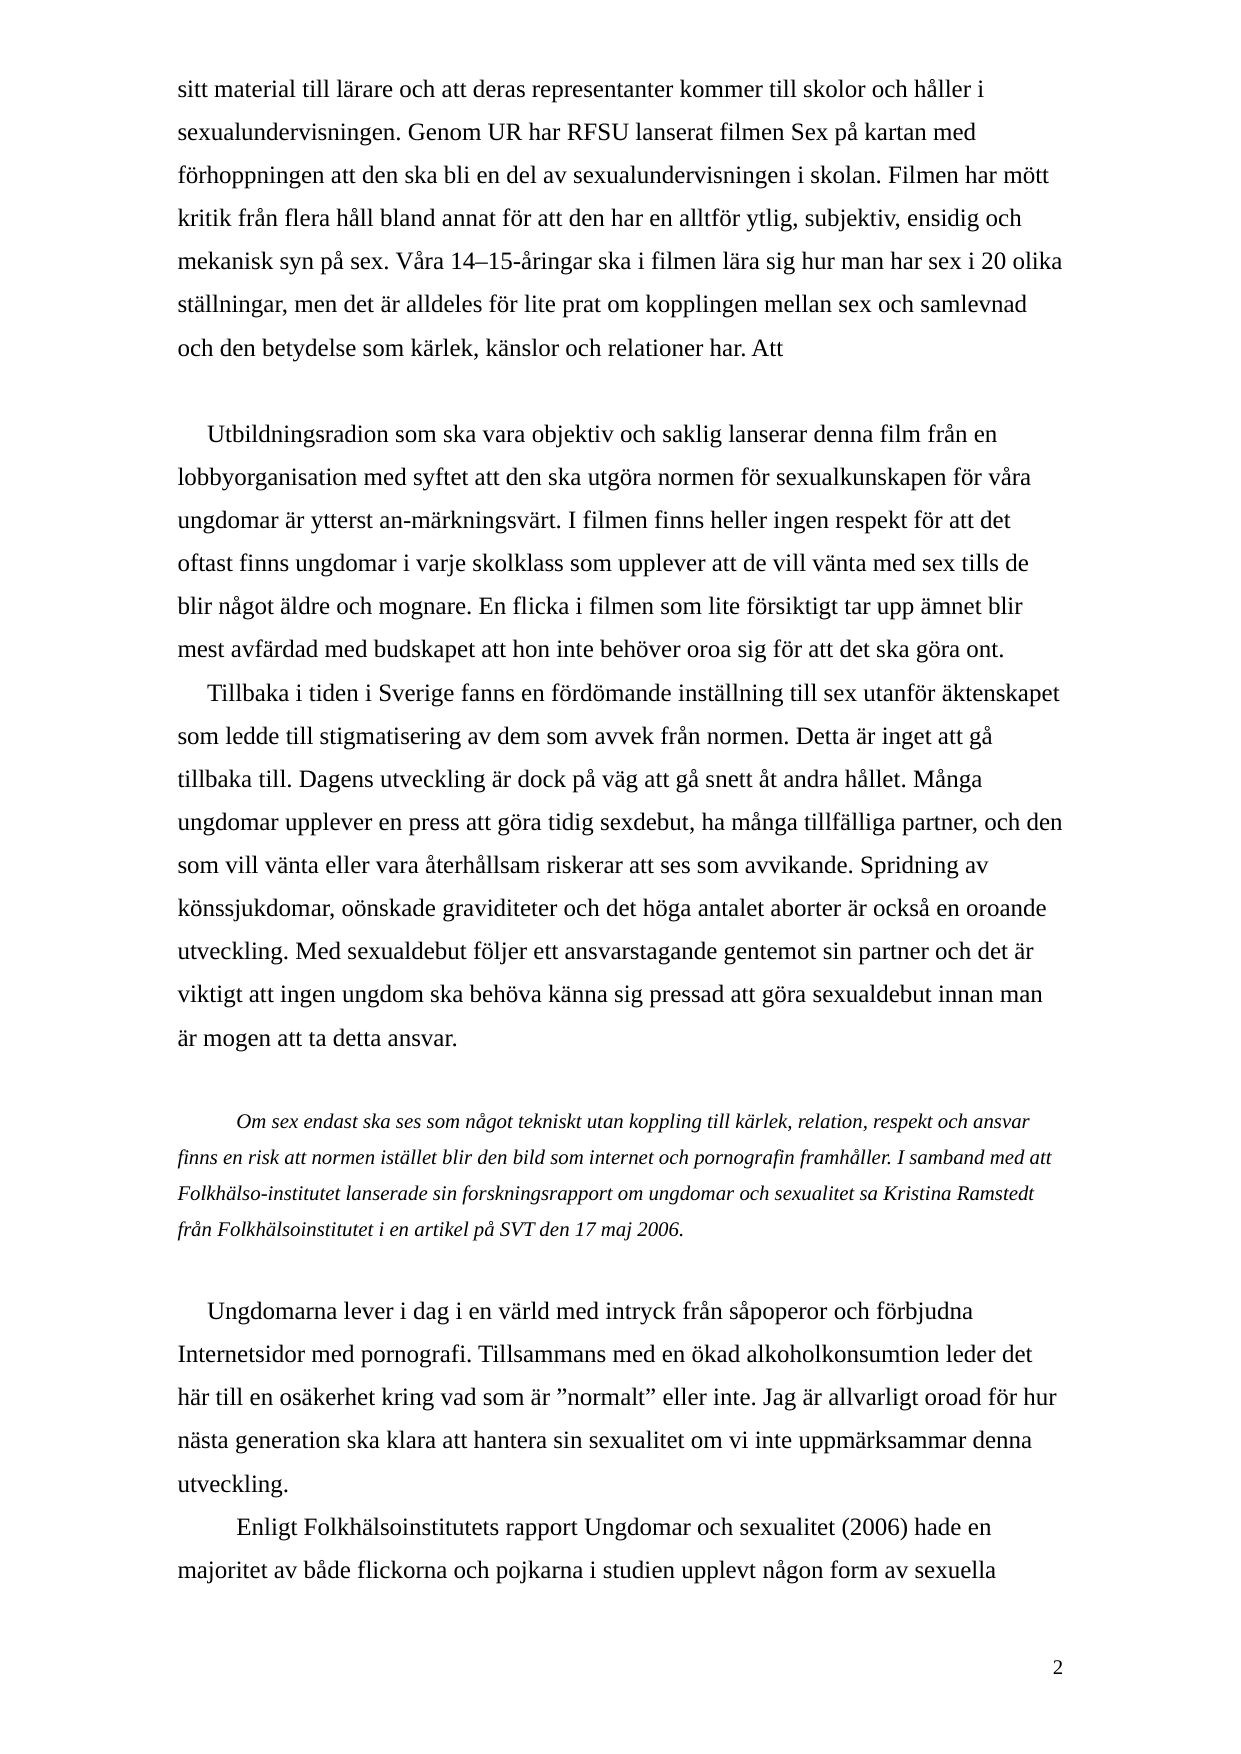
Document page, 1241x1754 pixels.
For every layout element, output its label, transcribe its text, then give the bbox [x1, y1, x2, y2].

text Utbildningsradion som ska vara objektiv och saklig lanserar denna film från en lobbyorganisation med syftet att den ska utgöra normen för sexualkunskapen för våra ungdomar är ytterst an-märkningsvärt. I filmen finns heller ingen respekt för att det oftast finns ungdomar i varje skolklass som upplever att de vill vänta med sex tills de blir något äldre och mognare. En flicka i filmen som lite försiktigt tar upp ämnet blir mest avfärdad med budskapet att hon inte behöver oroa sig för att det ska göra ont. [177, 419, 1063, 663]
text Om sex endast ska ses som något tekniskt utan koppling till kärlek, relation, respekt och ansvar finns en risk att normen istället blir den bild som internet och pornografin framhåller. I samband med att Folkhälso-institutet lanserade sin forskningsrapport om ungdomar och sexualitet sa Kristina Ramstedt från Folkhälsoinstitutet i en artikel på SVT den 17 maj 2006. [177, 1109, 1063, 1241]
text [177, 74, 1063, 361]
text Tillbaka i tiden i Sverige fanns en fördömande inställning till sex utanför äktenskapet som ledde till stigmatisering av dem som avvek från normen. Detta är inget att gå tillbaka till. Dagens utveckling är dock på väg att gå snett åt andra hållet. Många ungdomar upplever en press att göra tidig sexdebut, ha många tillfälliga partner, och den som vill vänta eller vara återhållsam riskerar att ses som avvikande. Spridning av könssjukdomar, oönskade graviditeter och det höga antalet aborter är också en oroande utveckling. Med sexualdebut följer ett ansvarstagande gentemot sin partner och det är viktigt att ingen ungdom ska behöva känna sig pressad att göra sexualdebut innan man är mogen att ta detta ansvar. [177, 678, 1063, 1051]
text Ungdomarna lever i dag i en värld med intryck från såpoperor och förbjudna Internetsidor med pornografi. Tillsammans med en ökad alkoholkonsumtion leder det här till en osäkerhet kring vad som är ”normalt” eller inte. Jag är allvarligt oroad för hur nästa generation ska klara att hantera sin sexualitet om vi inte uppmärksammar denna utveckling. [177, 1296, 1063, 1497]
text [177, 1512, 1063, 1584]
